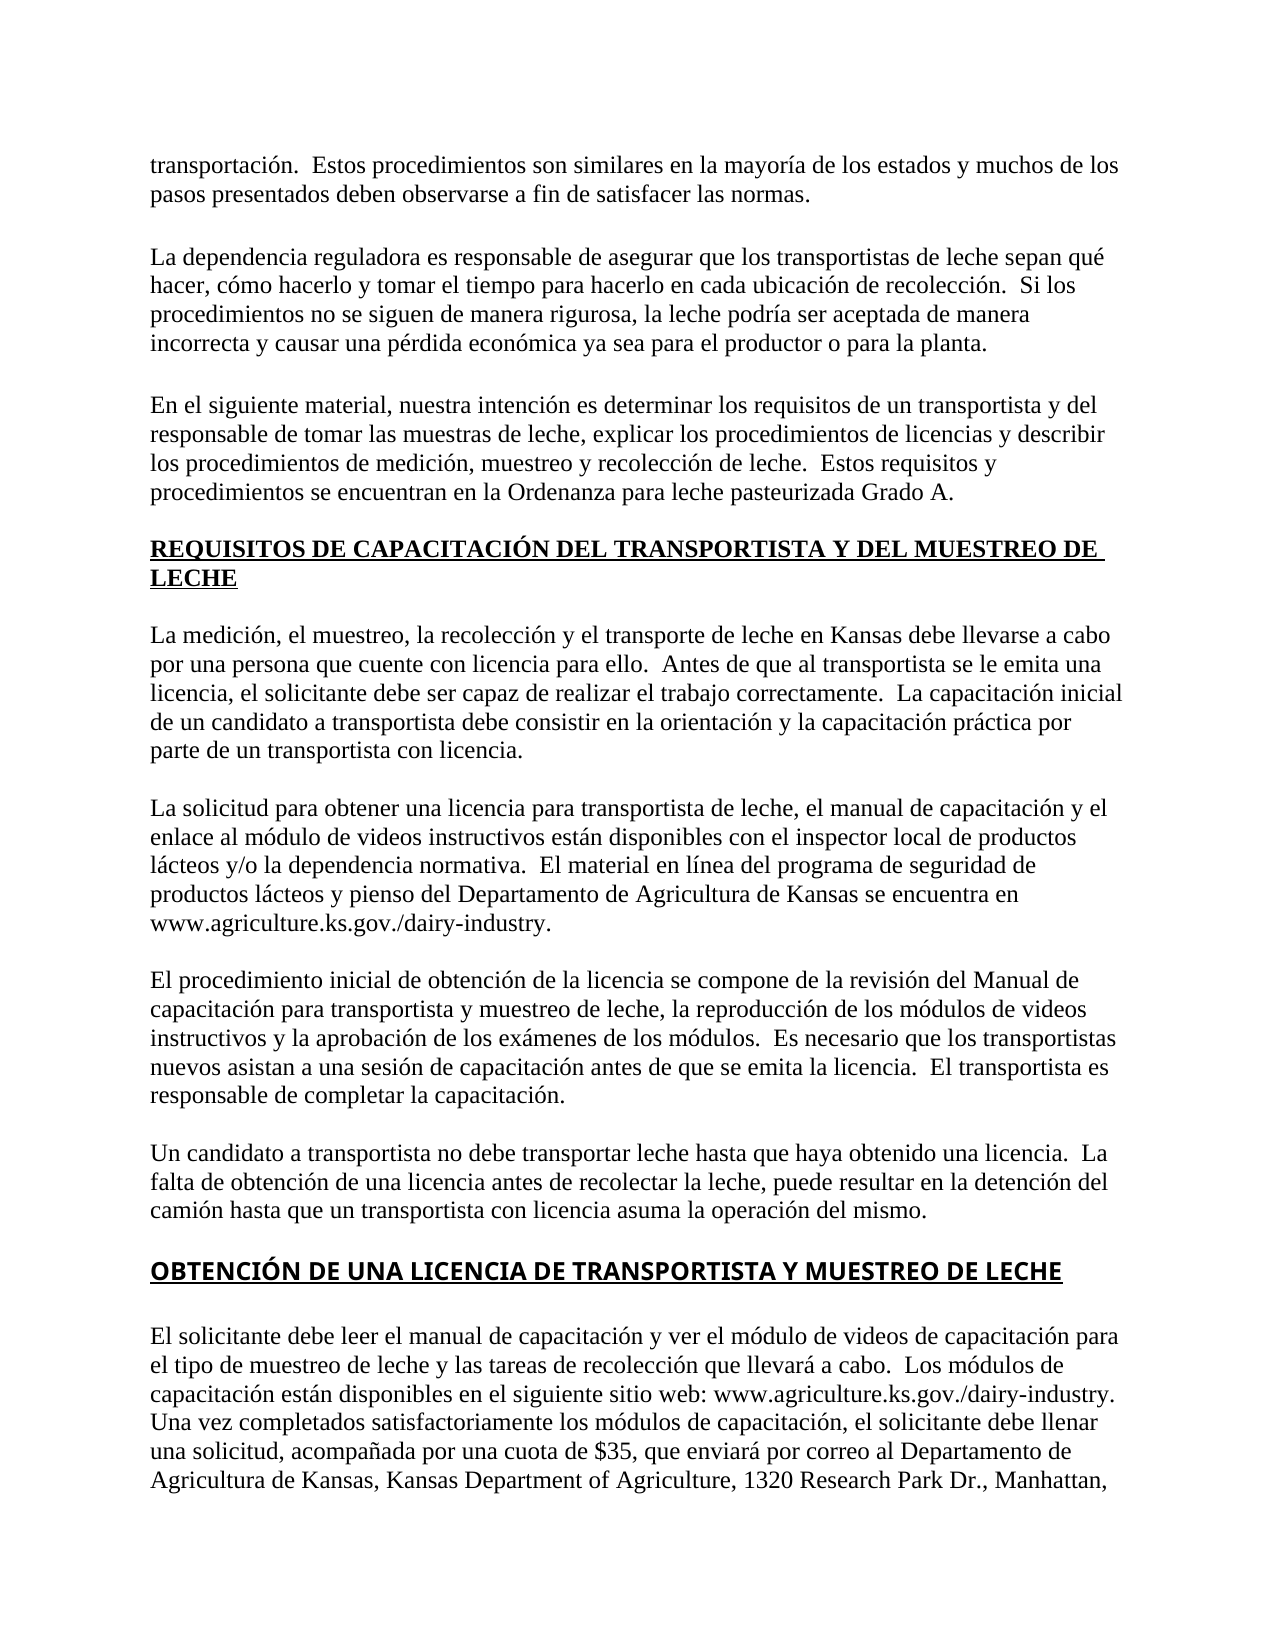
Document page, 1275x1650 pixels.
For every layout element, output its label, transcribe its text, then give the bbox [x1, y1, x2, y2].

text La dependencia reguladora es responsable de asegurar que los transportistas de leche sepan qué hacer, cómo hacerlo y tomar el tiempo para hacerlo en cada ubicación de recolección. Si los procedimientos no se siguen de manera rigurosa, la leche podría ser aceptada de manera incorrecta y causar una pérdida económica ya sea para el productor o para la planta. [150, 242, 1125, 357]
text El procedimiento inicial de obtención de la licencia se compone de la revisión del Manual de capacitación para transportista y muestreo de leche, la reproducción de los módulos de videos instructivos y la aprobación de los exámenes de los módulos. Es necesario que los transportistas nuevos asistan a una sesión de capacitación antes de que se emita la licencia. El transportista es responsable de completar la capacitación. [150, 966, 1125, 1109]
text La medición, el muestreo, la recolección y el transporte de leche en Kansas debe llevarse a cabo por una persona que cuente con licencia para ello. Antes de que al transportista se le emita una licencia, el solicitante debe ser capaz de realizar el trabajo correctamente. La capacitación inicial de un candidato a transportista debe consistir en la orientación y la capacitación práctica por parte de un transportista con licencia. [150, 621, 1125, 764]
text La solicitud para obtener una licencia para transportista de leche, el manual de capacitación y el enlace al módulo de videos instructivos están disponibles con el inspector local de productos lácteos y/o la dependencia normativa. El material en línea del programa de seguridad de productos lácteos y pienso del Departamento de Agricultura de Kansas se encuentra en www.agriculture.ks.gov./dairy-industry. [150, 793, 1125, 937]
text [150, 1321, 1125, 1494]
text OBTENCIÓN DE UNA LICENCIA DE TRANSPORTISTA Y MUESTREO DE LECHE [150, 1253, 1125, 1287]
text En el siguiente material, nuestra intención es determinar los requisitos de un transportista y del responsable de tomar las muestras de leche, explicar los procedimientos de licencias y describir los procedimientos de medición, muestreo y recolección de leche. Estos requisitos y procedimientos se encuentran en la Ordenanza para leche pasteurizada Grado A. [150, 391, 1125, 506]
text REQUISITOS DE CAPACITACIÓN DEL TRANSPORTISTA Y DEL MUESTREO DE LECHE [150, 534, 1125, 592]
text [150, 150, 1125, 207]
text Un candidato a transportista no debe transportar leche hasta que haya obtenido una licencia. La falta de obtención de una licencia antes de recolectar la leche, puede resultar en la detención del camión hasta que un transportista con licencia asuma la operación del mismo. [150, 1138, 1125, 1224]
